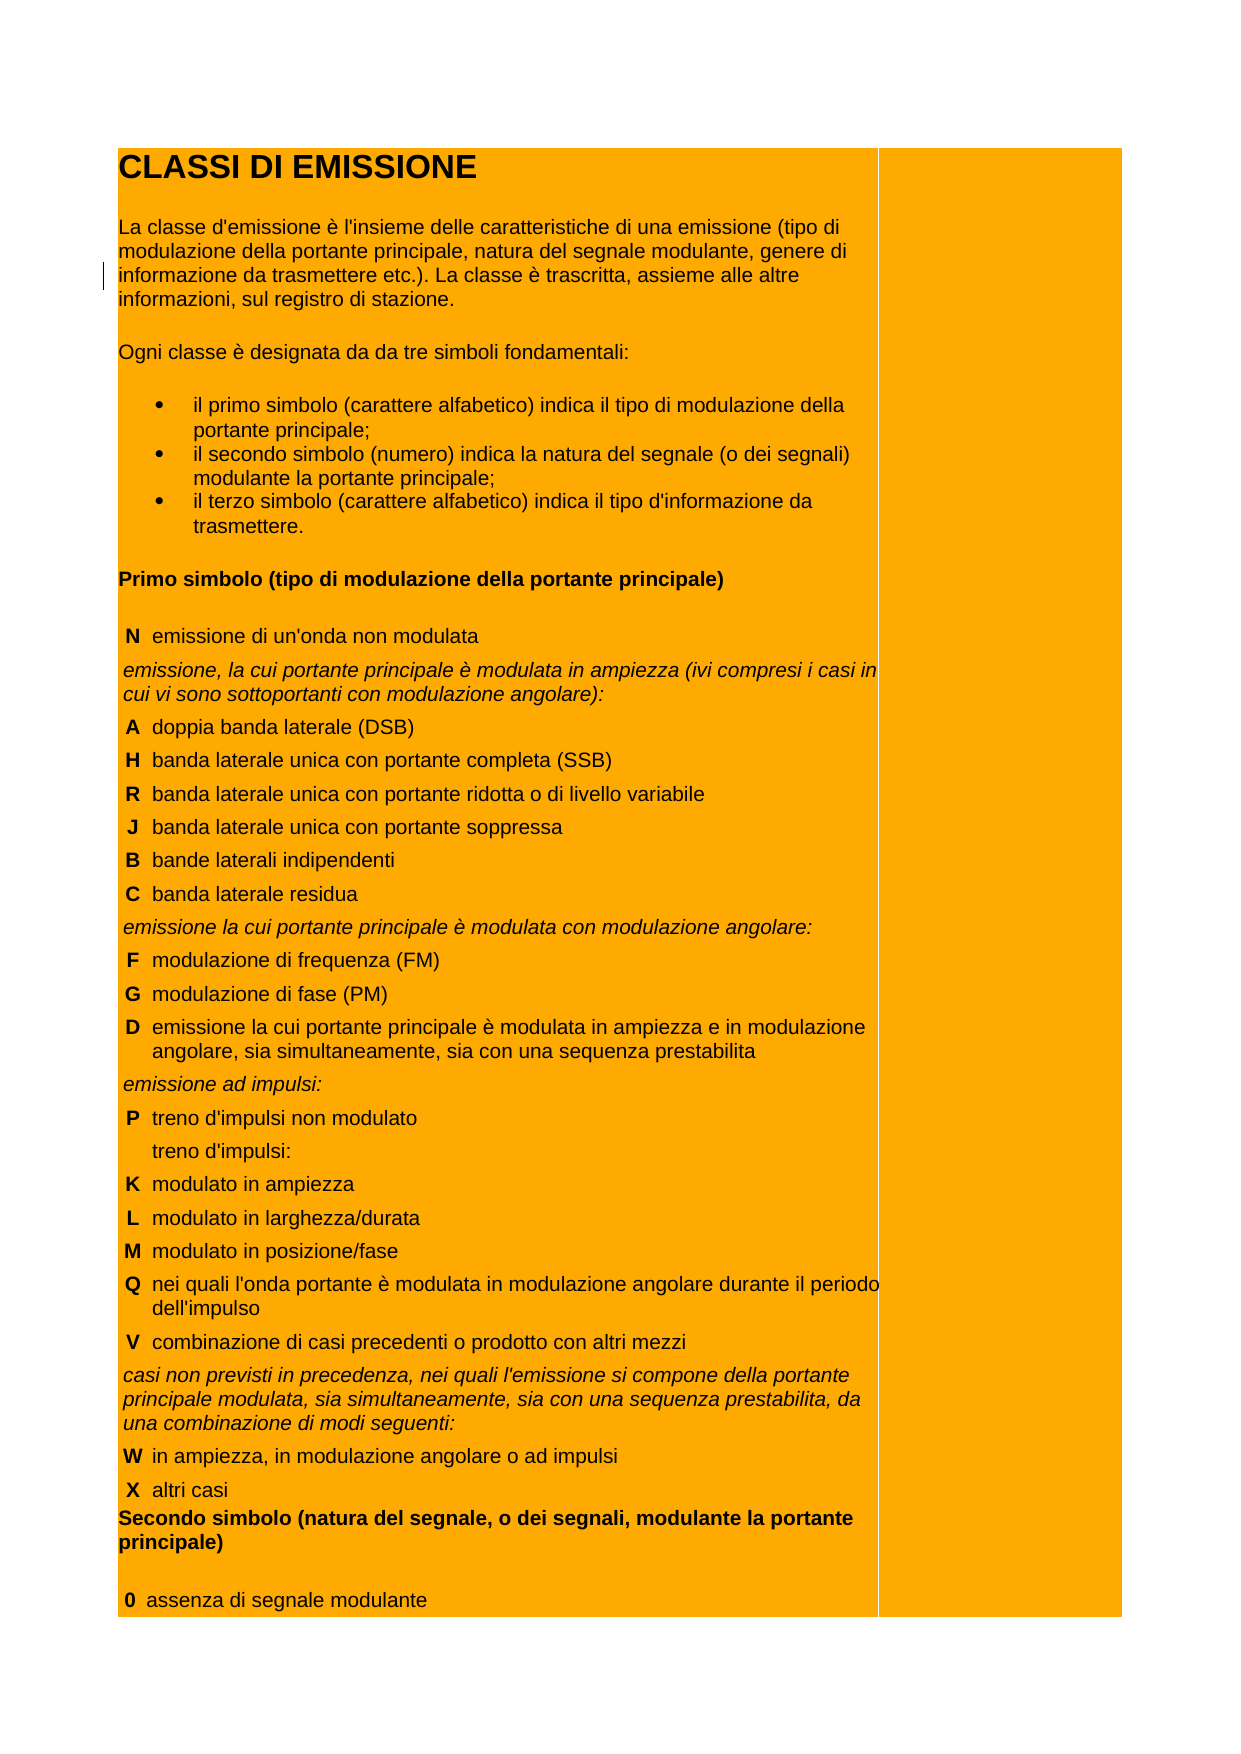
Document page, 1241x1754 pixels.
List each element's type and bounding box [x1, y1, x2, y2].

table_header [879, 150, 1122, 1617]
table_header [118, 148, 878, 1617]
